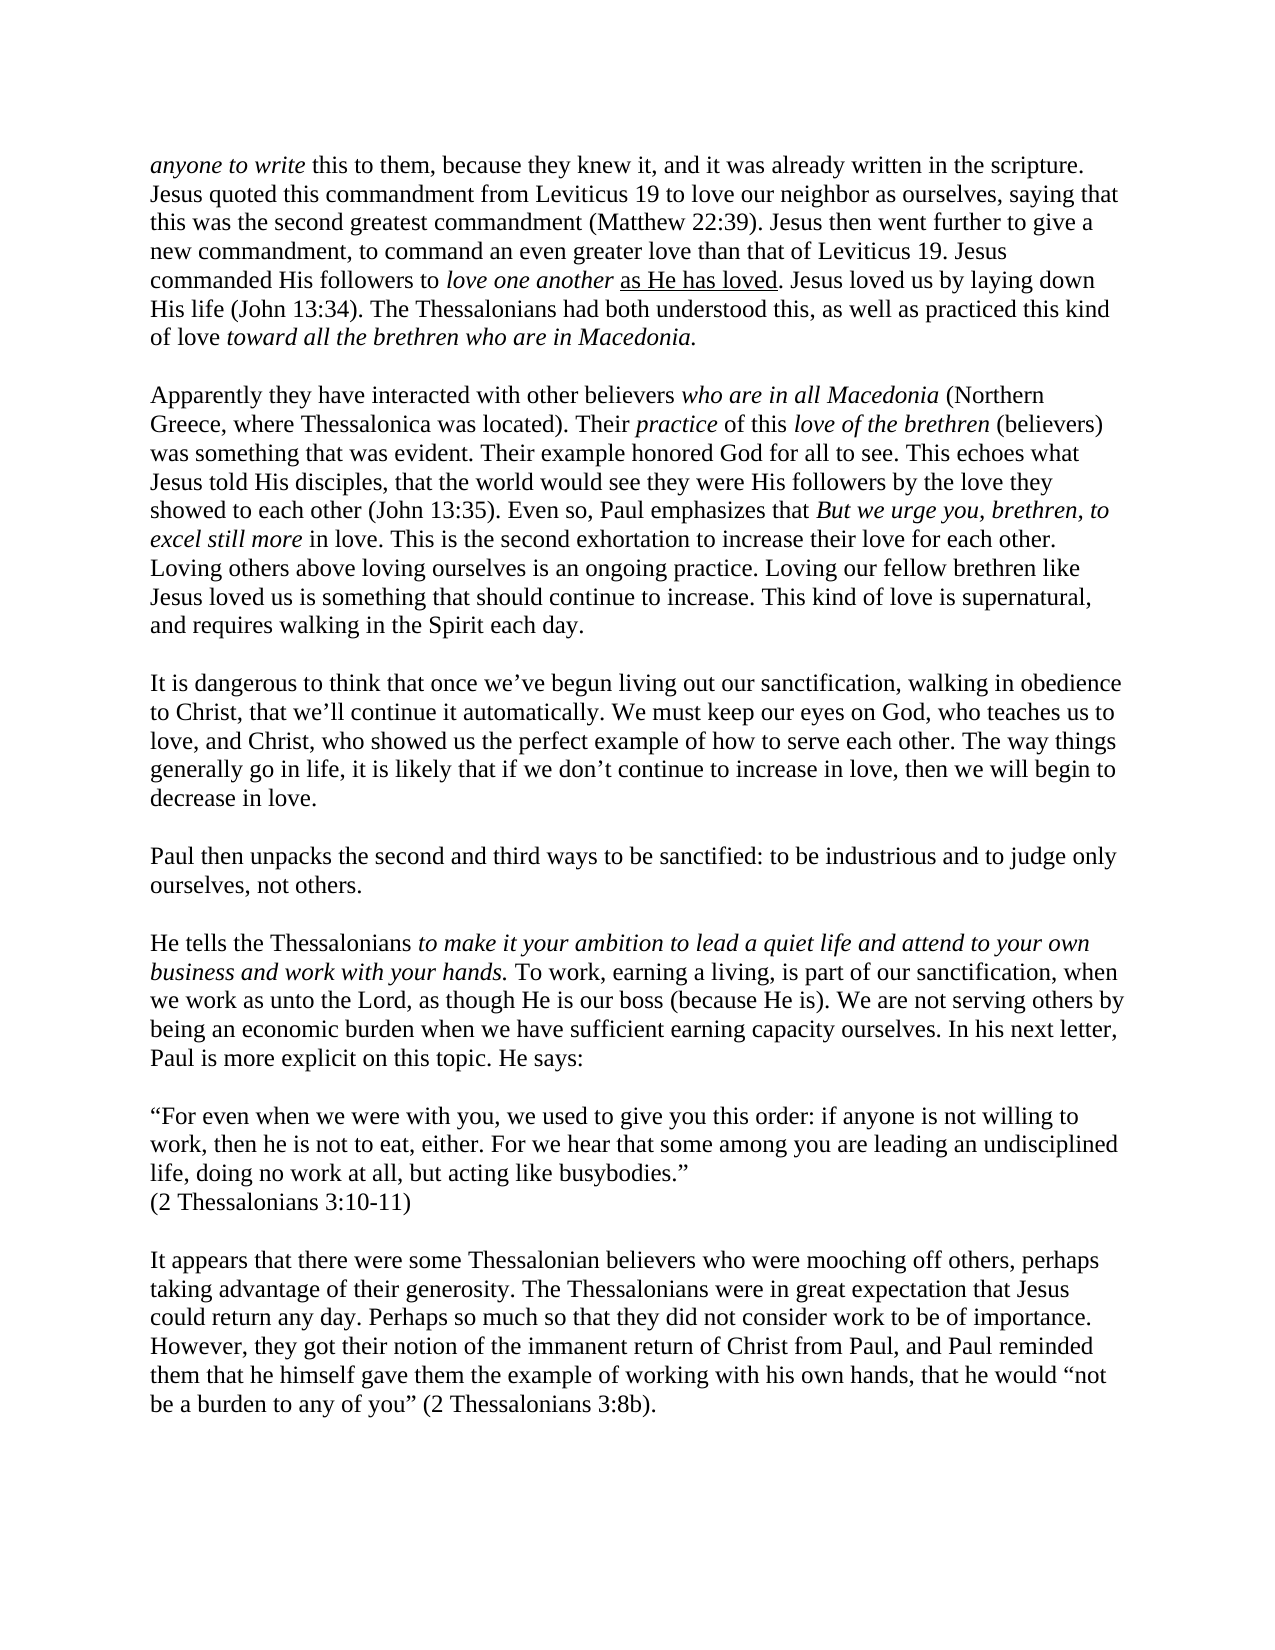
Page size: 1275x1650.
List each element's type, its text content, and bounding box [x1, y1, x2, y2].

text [150, 150, 1125, 351]
text Paul then unpacks the second and third ways to be sanctified: to be industrious and to judge only ourselves, not others. [150, 841, 1125, 899]
text It is dangerous to think that once we’ve begun living out our sanctification, walking in obedience to Christ, that we’ll continue it automatically. We must keep our eyes on God, who teaches us to love, and Christ, who showed us the perfect example of how to serve each other. The way things generally go in life, it is likely that if we don’t continue to increase in love, then we will begin to decrease in love. [150, 668, 1125, 812]
text “For even when we were with you, we used to give you this order: if anyone is not willing to work, then he is not to eat, either. For we hear that some among you are leading an undisciplined life, doing no work at all, but acting like busybodies.” (2 Thessalonians 3:10-11) [150, 1101, 1125, 1216]
text Apparently they have interacted with other believers who are in all Macedonia (Northern Greece, where Thessalonica was located). Their practice of this love of the brethren (believers) was something that was evident. Their example honored God for all to see. This echoes what Jesus told His disciples, that the world would see they were His followers by the love they showed to each other (John 13:35). Even so, Paul emphasizes that But we urge you, brethren, to excel still more in love. This is the second exhortation to increase their love for each other. Loving others above loving ourselves is an ongoing practice. Loving our fellow brethren like Jesus loved us is something that should continue to increase. This kind of love is supernatural, and requires walking in the Spirit each day. [150, 380, 1125, 639]
text He tells the Thessalonians to make it your ambition to lead a quiet life and attend to your own business and work with your hands. To work, earning a living, is part of our sanctification, when we work as unto the Lord, as though He is our boss (because He is). We are not serving others by being an economic burden when we have sufficient earning capacity ourselves. In his next letter, Paul is more explicit on this topic. He says: [150, 928, 1125, 1072]
text It appears that there were some Thessalonian believers who were mooching off others, perhaps taking advantage of their generosity. The Thessalonians were in great expectation that Jesus could return any day. Perhaps so much so that they did not consider work to be of importance. However, they got their notion of the immanent return of Christ from Paul, and Paul reminded them that he himself gave them the example of working with his own hands, that he would “not be a burden to any of you” (2 Thessalonians 3:8b). [150, 1245, 1125, 1417]
